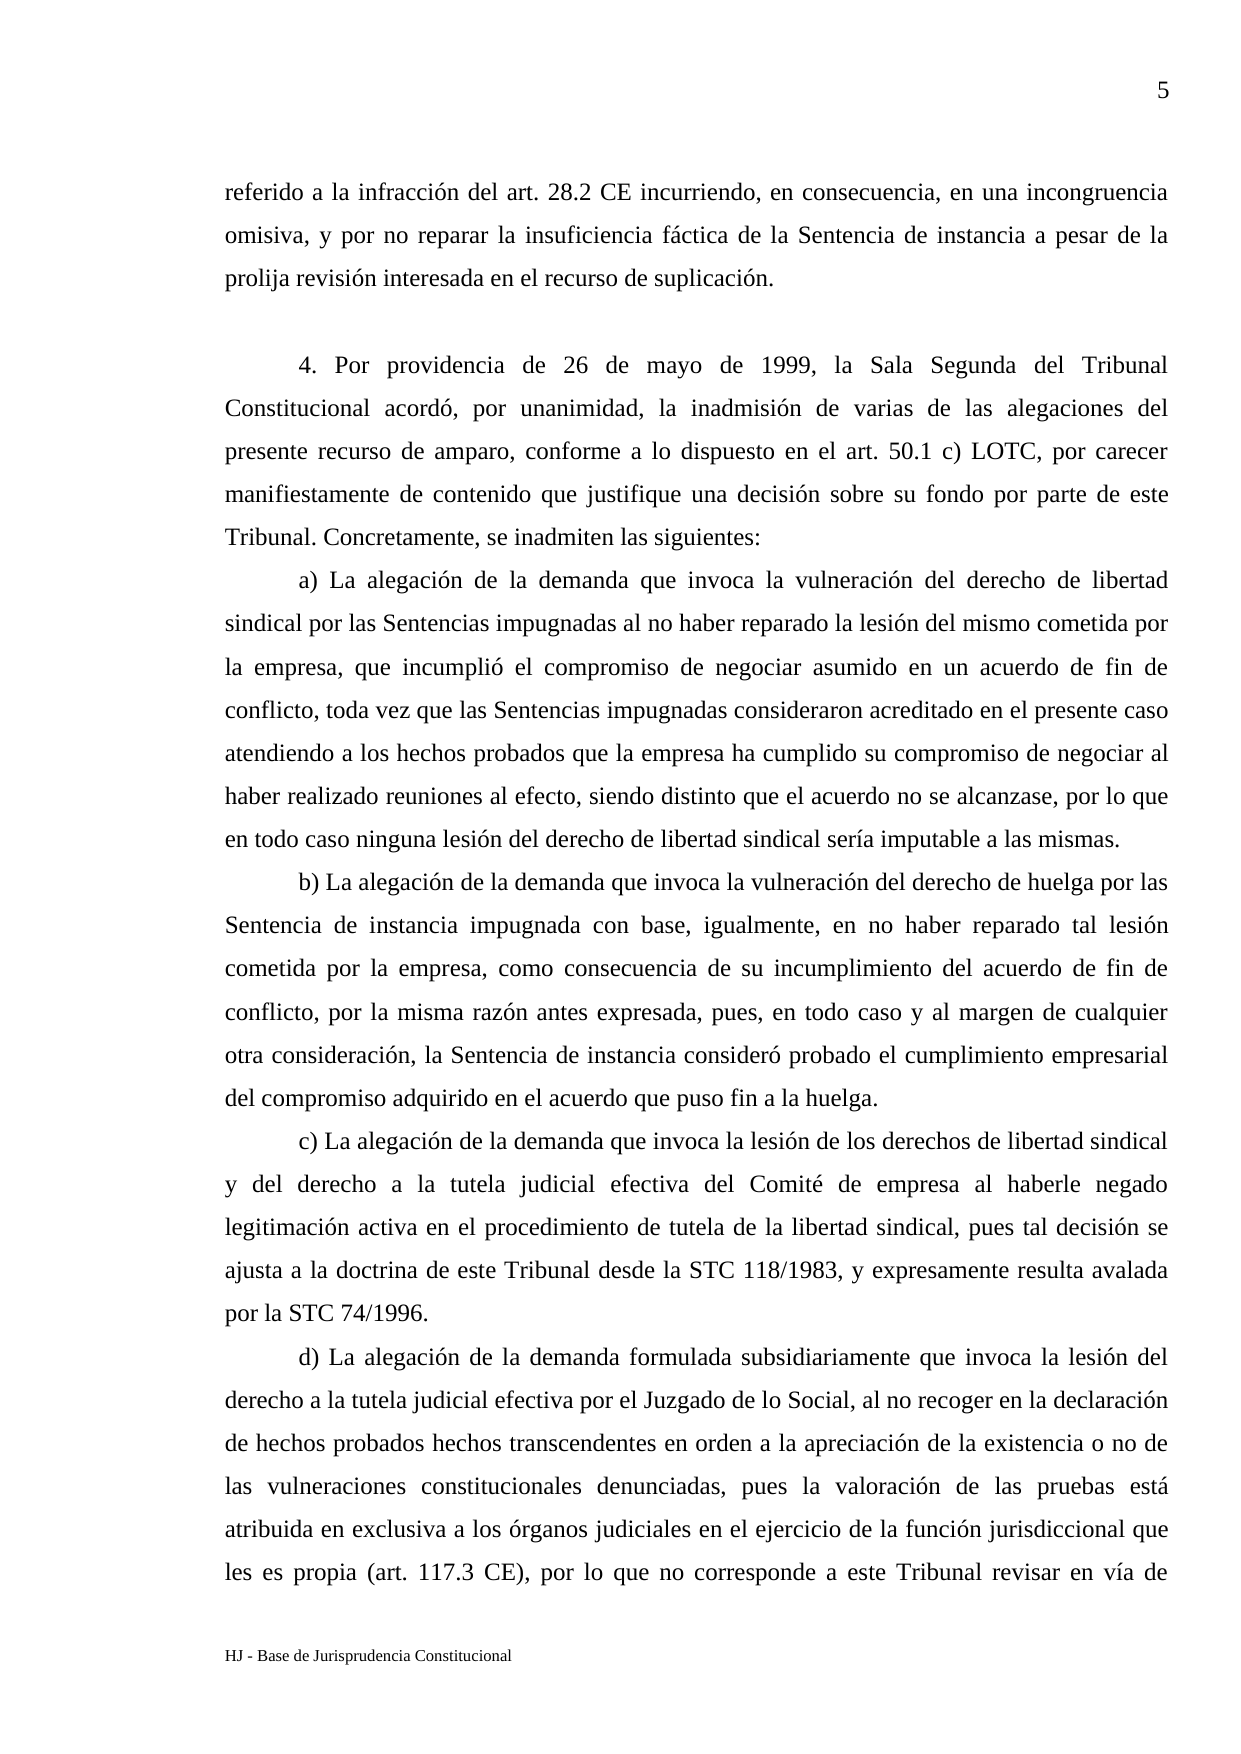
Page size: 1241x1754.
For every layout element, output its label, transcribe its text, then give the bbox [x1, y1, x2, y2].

text a) La alegación de la demanda que invoca la vulneración del derecho de libertad sindical por las Sentencias impugnadas al no haber reparado la lesión del mismo cometida por la empresa, que incumplió el compromiso de negociar asumido en un acuerdo de fin de conflicto, toda vez que las Sentencias impugnadas consideraron acreditado en el presente caso atendiendo a los hechos probados que la empresa ha cumplido su compromiso de negociar al haber realizado reuniones al efecto, siendo distinto que el acuerdo no se alcanzase, por lo que en todo caso ninguna lesión del derecho de libertad sindical sería imputable a las mismas. [224, 565, 1169, 853]
text 4. Por providencia de 26 de mayo de 1999, la Sala Segunda del Tribunal Constitucional acordó, por unanimidad, la inadmisión de varias de las alegaciones del presente recurso de amparo, conforme a lo dispuesto en el art. 50.1 c) LOTC, por carecer manifiestamente de contenido que justifique una decisión sobre su fondo por parte de este Tribunal. Concretamente, se inadmiten las siguientes: [224, 350, 1169, 551]
text c) La alegación de la demanda que invoca la lesión de los derechos de libertad sindical y del derecho a la tutela judicial efectiva del Comité de empresa al haberle negado legitimación activa en el procedimiento de tutela de la libertad sindical, pues tal decisión se ajusta a la doctrina de este Tribunal desde la STC 118/1983, y expresamente resulta avalada por la STC 74/1996. [224, 1126, 1169, 1327]
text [224, 177, 1169, 292]
text b) La alegación de la demanda que invoca la vulneración del derecho de huelga por las Sentencia de instancia impugnada con base, igualmente, en no haber reparado tal lesión cometida por la empresa, como consecuencia de su incumplimiento del acuerdo de fin de conflicto, por la misma razón antes expresada, pues, en todo caso y al margen de cualquier otra consideración, la Sentencia de instancia consideró probado el cumplimiento empresarial del compromiso adquirido en el acuerdo que puso fin a la huelga. [224, 867, 1169, 1112]
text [224, 1342, 1169, 1586]
